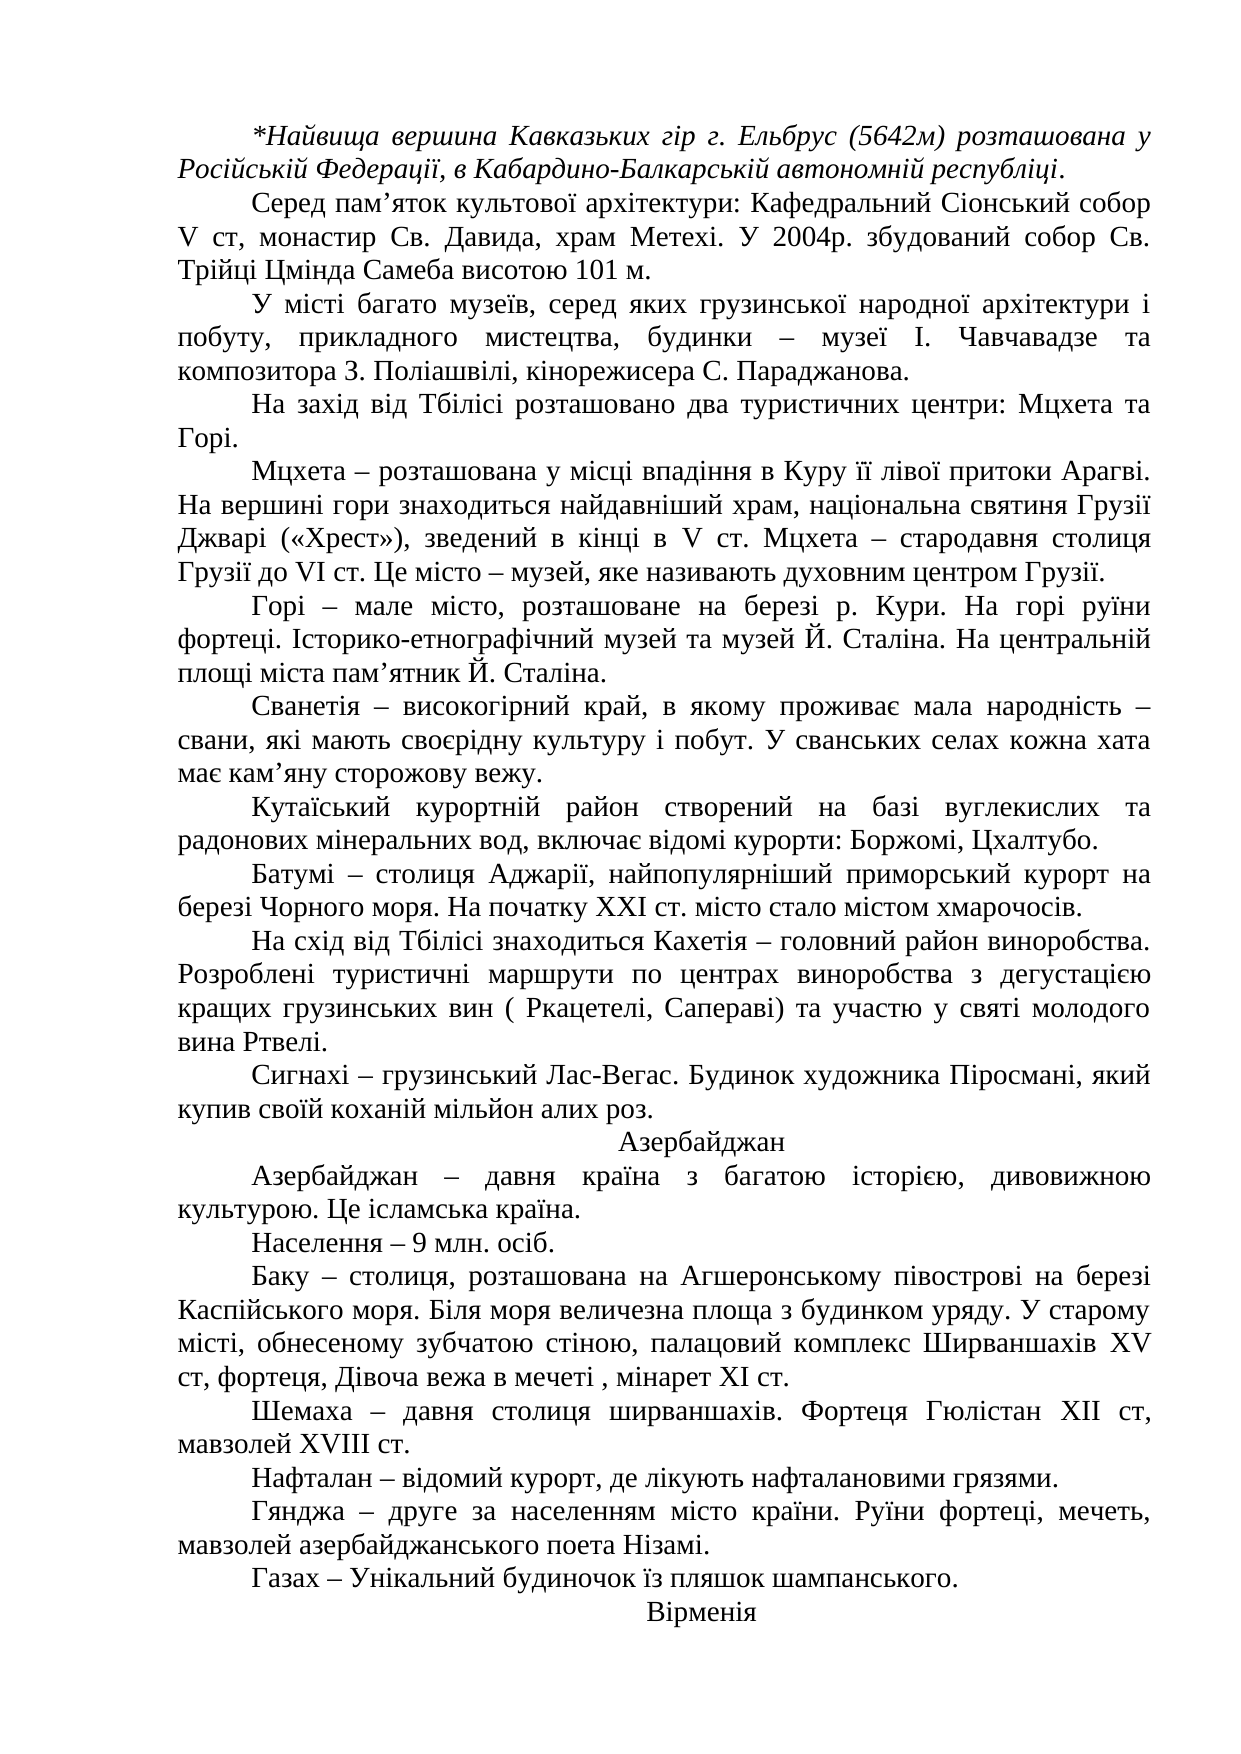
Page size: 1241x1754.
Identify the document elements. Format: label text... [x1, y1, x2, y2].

text Азербайджан [177, 1124, 1152, 1158]
text Газах – Унікальний будиночок їз пляшок шампанського. [177, 1560, 1152, 1594]
text Сигнахі – грузинський Лас-Вегас. Будинок художника Піросмані, який купив своїй коханій мільйон алих роз. [177, 1057, 1152, 1124]
text Нафталан – відомий курорт, де лікують нафталановими грязями. [177, 1460, 1152, 1493]
text Баку – столиця, розташована на Агшеронському півострові на березі Каспійського моря. Біля моря величезна площа з будинком уряду. У старому місті, обнесеному зубчатою стіною, палацовий комплекс Ширваншахів XV ст, фортеця, Дівоча вежа в мечеті , мінарет XI ст. [177, 1258, 1152, 1393]
text Батумі – столиця Аджарії, найпопулярніший приморський курорт на березі Чорного моря. На початку XXI ст. місто стало містом хмарочосів. [177, 856, 1152, 923]
text Сванетія – високогірний край, в якому проживає мала народність – свани, які мають своєрідну культуру і побут. У сванських селах кожна хата має кам’яну сторожову вежу. [177, 688, 1152, 789]
text Серед пам’яток культової архітектури: Кафедральний Сіонський собор V ст, монастир Св. Давида, храм Метехі. У 2004р. збудований собор Св. Трійці Цмінда Самеба висотою . [177, 185, 1152, 286]
text У місті багато музеїв, серед яких грузинської народної архітектури і побуту, прикладного мистецтва, будинки – музеї І. Чавчавадзе та композитора З. Поліашвілі, кінорежисера С. Параджанова. [177, 286, 1152, 386]
text Кутаїський курортній район створений на базі вуглекислих та радонових мінеральних вод, включає відомі курорти: Боржомі, Цхалтубо. [177, 789, 1152, 856]
text Вірменія [177, 1594, 1152, 1627]
text Шемаха – давня столиця ширваншахів. Фортеця Гюлістан XII ст, мавзолей XVIII ст. [177, 1393, 1152, 1460]
text Населення – 9 млн. осіб. [177, 1225, 1152, 1258]
text Гянджа – друге за населенням місто країни. Руїни фортеці, мечеть, мавзолей азербайджанського поета Нізамі. [177, 1493, 1152, 1560]
text На схід від Тбілісі знаходиться Кахетія – головний район виноробства. Розроблені туристичні маршрути по центрах виноробства з дегустацією кращих грузинських вин ( Ркацетелі, Сапераві) та участю у святі молодого вина Ртвелі. [177, 923, 1152, 1057]
text Горі – мале місто, розташоване на березі р. Кури. На горі руїни фортеці. Історико-етнографічний музей та музей Й. Сталіна. На центральній площі міста пам’ятник Й. Сталіна. [177, 588, 1152, 688]
text На захід від Тбілісі розташовано два туристичних центри: Мцхета та Горі. [177, 386, 1152, 453]
text *Найвища вершина Кавказьких гір г. Ельбрус (5642м) розташована у Російській Федерації, в Кабардино-Балкарській автономній республіці. [177, 118, 1152, 185]
text Азербайджан – давня країна з багатою історією, дивовижною культурою. Це ісламська країна. [177, 1158, 1152, 1225]
text Мцхета – розташована у місці впадіння в Куру її лівої притоки Арагві. На вершині гори знаходиться найдавніший храм, національна святиня Грузії Джварі («Хрест»), зведений в кінці в V ст. Мцхета – стародавня столиця Грузії до VI ст. Це місто – музей, яке називають духовним центром Грузії. [177, 453, 1152, 588]
